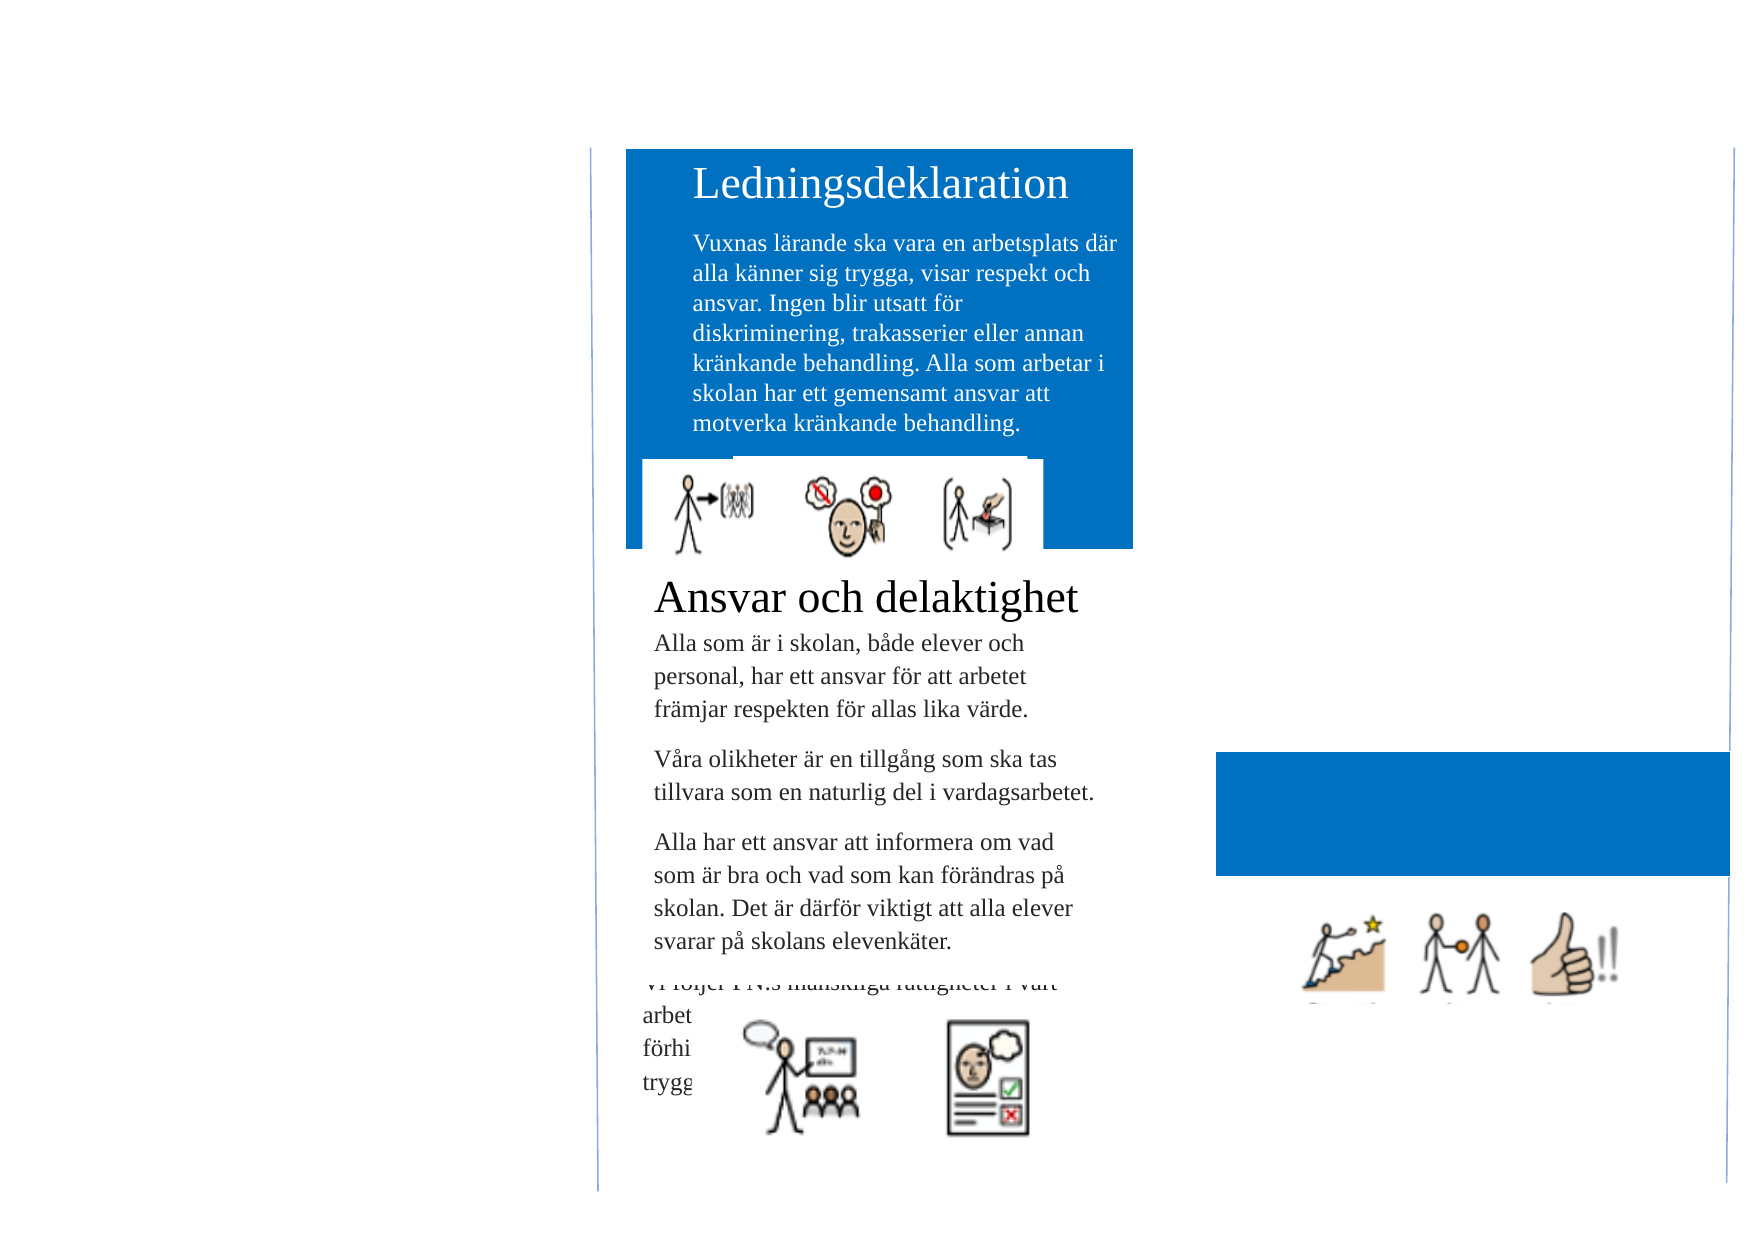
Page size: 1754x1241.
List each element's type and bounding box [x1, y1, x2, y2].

picture [691, 998, 1063, 1144]
picture [1285, 897, 1635, 1004]
picture [642, 459, 1044, 559]
